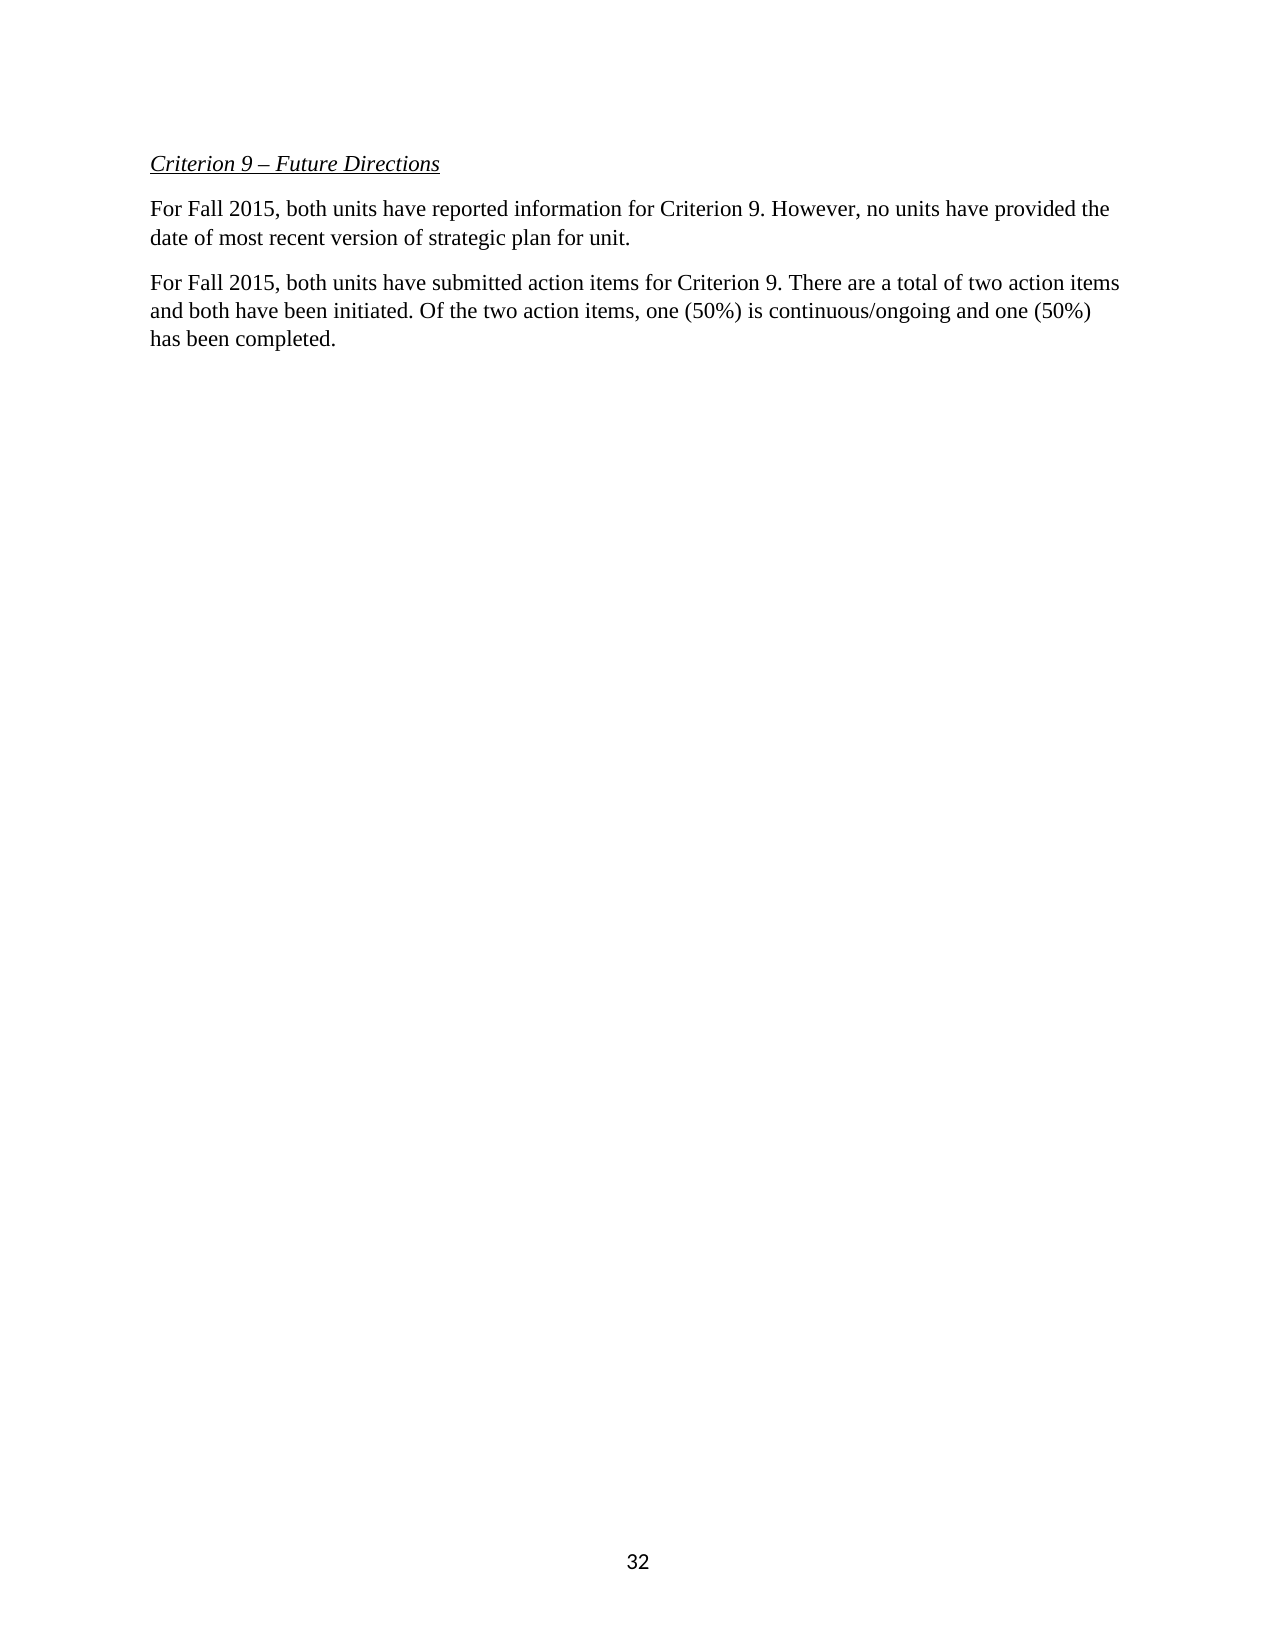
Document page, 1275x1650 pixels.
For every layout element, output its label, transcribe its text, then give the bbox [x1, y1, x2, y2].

text For Fall 2015, both units have reported information for Criterion 9. However, no units have provided the date of most recent version of strategic plan for unit. [150, 195, 1125, 250]
text For Fall 2015, both units have submitted action items for Criterion 9. There are a total of two action items and both have been initiated. Of the two action items, one (50%) is continuous/ongoing and one (50%) has been completed. [150, 269, 1125, 352]
text Criterion 9 – Future Directions [150, 150, 1125, 176]
